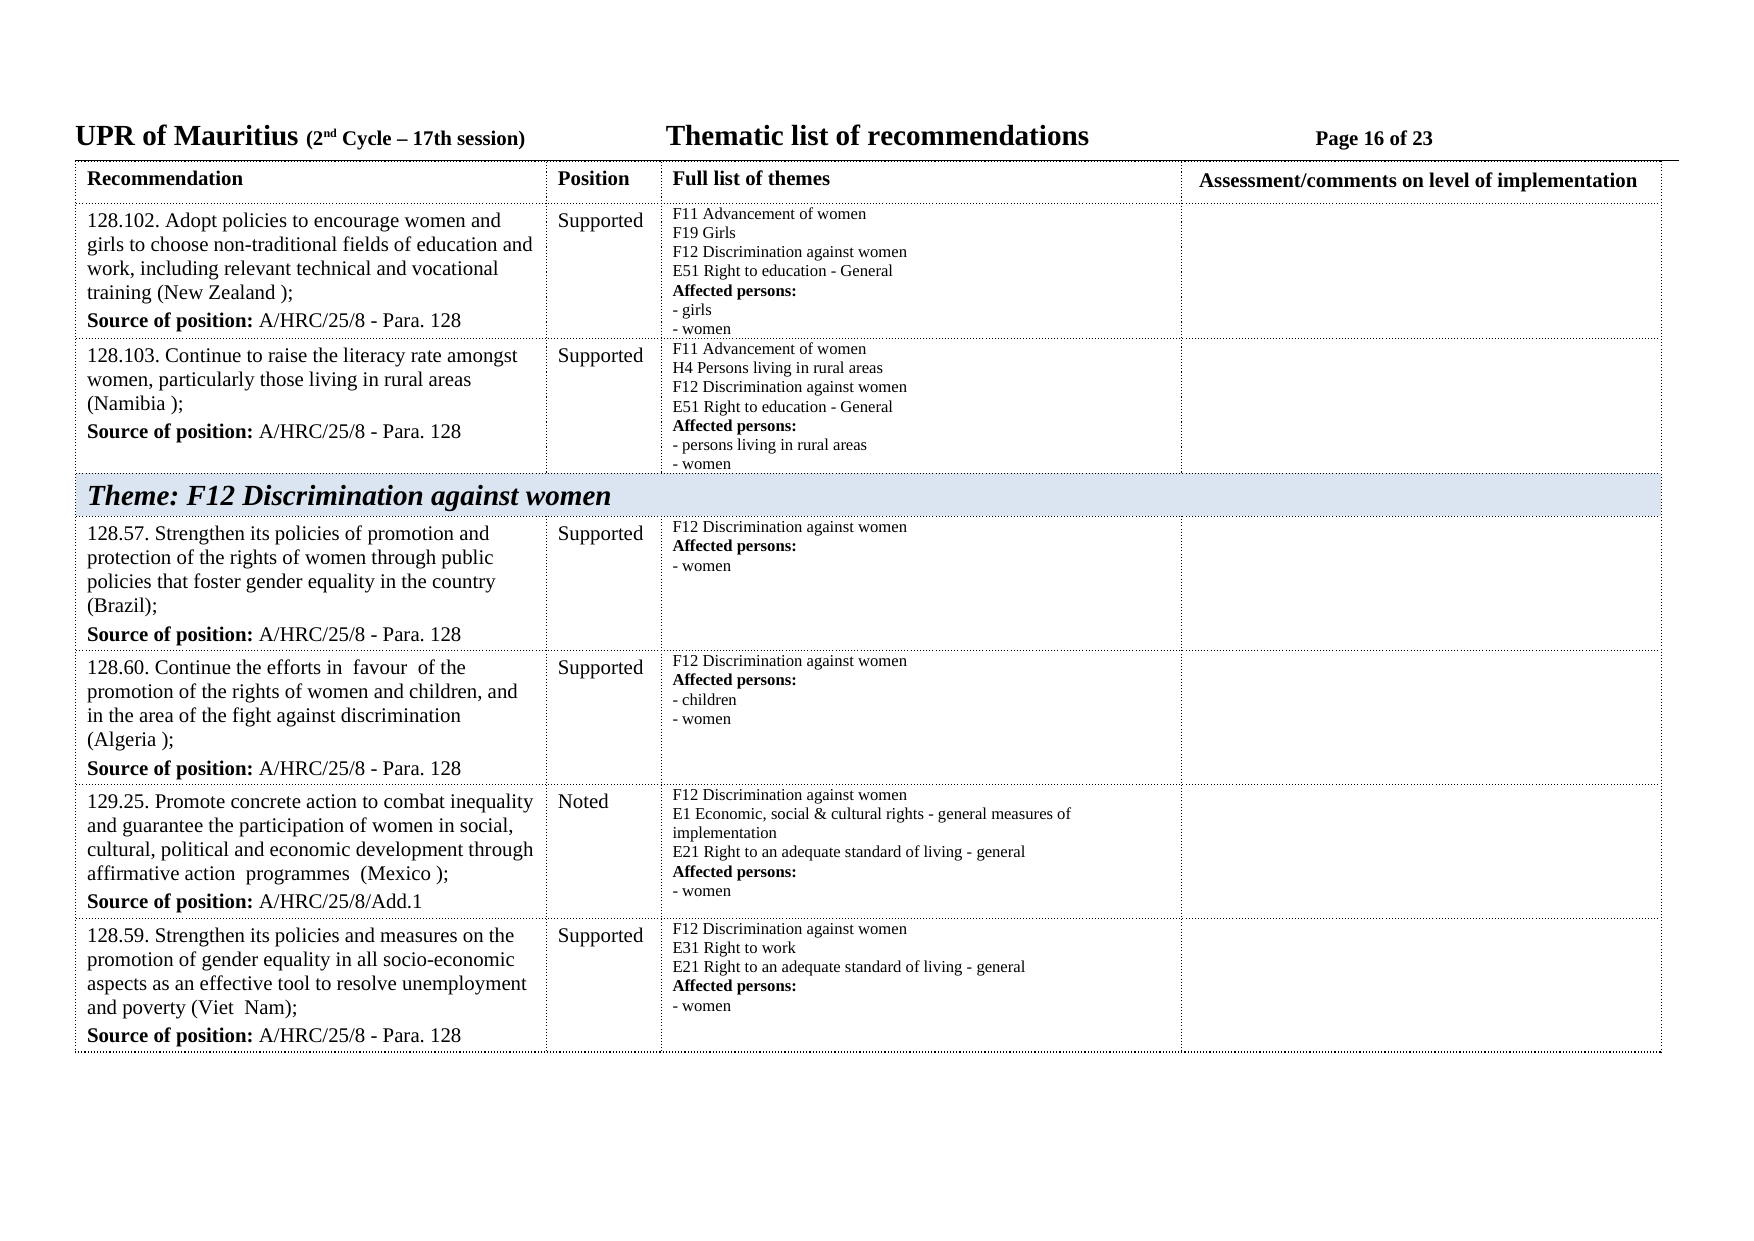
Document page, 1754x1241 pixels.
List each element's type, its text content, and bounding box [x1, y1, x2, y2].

table_cell 128.103. Continue to raise the literacy rate amongst women, particularly those living in rural areas (Namibia ); Source of position: A/HRC/25/8 - Para. 128 [76, 338, 546, 473]
table_header Recommendation [76, 161, 546, 203]
table_cell Supported [546, 338, 661, 473]
table_cell [1182, 516, 1661, 650]
table_cell [1182, 650, 1661, 784]
table_cell [1182, 918, 1661, 1051]
table_cell Supported [546, 516, 661, 650]
table_cell [1182, 338, 1661, 473]
table_cell F11 Advancement of women H4 Persons living in rural areas F12 Discrimination against women E51 Right to education - General Affected persons: - persons living in rural areas - women [661, 338, 1182, 473]
table_cell F12 Discrimination against women E31 Right to work E21 Right to an adequate standard of living - general Affected persons: - women [661, 918, 1182, 1051]
table_header Assessment/comments on level of implementation [1182, 161, 1661, 203]
table_cell Supported [546, 918, 661, 1051]
table_cell 128.102. Adopt policies to encourage women and girls to choose non-traditional fields of education and work, including relevant technical and vocational training (New Zealand ); Source of position: A/HRC/25/8 - Para. 128 [76, 203, 546, 338]
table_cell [661, 203, 1182, 338]
table_cell F12 Discrimination against women Affected persons: - women [661, 516, 1182, 650]
table_cell [1182, 203, 1661, 338]
table_header Full list of themes [661, 161, 1182, 203]
table_cell Supported [546, 650, 661, 784]
table_cell 129.25. Promote concrete action to combat inequality and guarantee the participation of women in social, cultural, political and economic development through affirmative action programmes (Mexico ); Source of position: A/HRC/25/8/Add.1 [76, 784, 546, 918]
table_cell Noted [546, 784, 661, 918]
table_cell [1182, 784, 1661, 918]
table_cell Theme: F12 Discrimination against women [76, 473, 1661, 516]
table_header Position [546, 161, 661, 203]
table_cell 128.57. Strengthen its policies of promotion and protection of the rights of women through public policies that foster gender equality in the country (Brazil); Source of position: A/HRC/25/8 - Para. 128 [76, 516, 546, 650]
table_cell F12 Discrimination against women Affected persons: - children - women [661, 650, 1182, 784]
table_cell 128.59. Strengthen its policies and measures on the promotion of gender equality in all socio-economic aspects as an effective tool to resolve unemployment and poverty (Viet Nam); Source of position: A/HRC/25/8 - Para. 128 [76, 918, 546, 1051]
table_cell Supported [546, 203, 661, 338]
table_cell F12 Discrimination against women E1 Economic, social & cultural rights - general measures of implementation E21 Right to an adequate standard of living - general Affected persons: - women [661, 784, 1182, 918]
table_cell 128.60. Continue the efforts in favour of the promotion of the rights of women and children, and in the area of the fight against discrimination (Algeria ); Source of position: A/HRC/25/8 - Para. 128 [76, 650, 546, 784]
